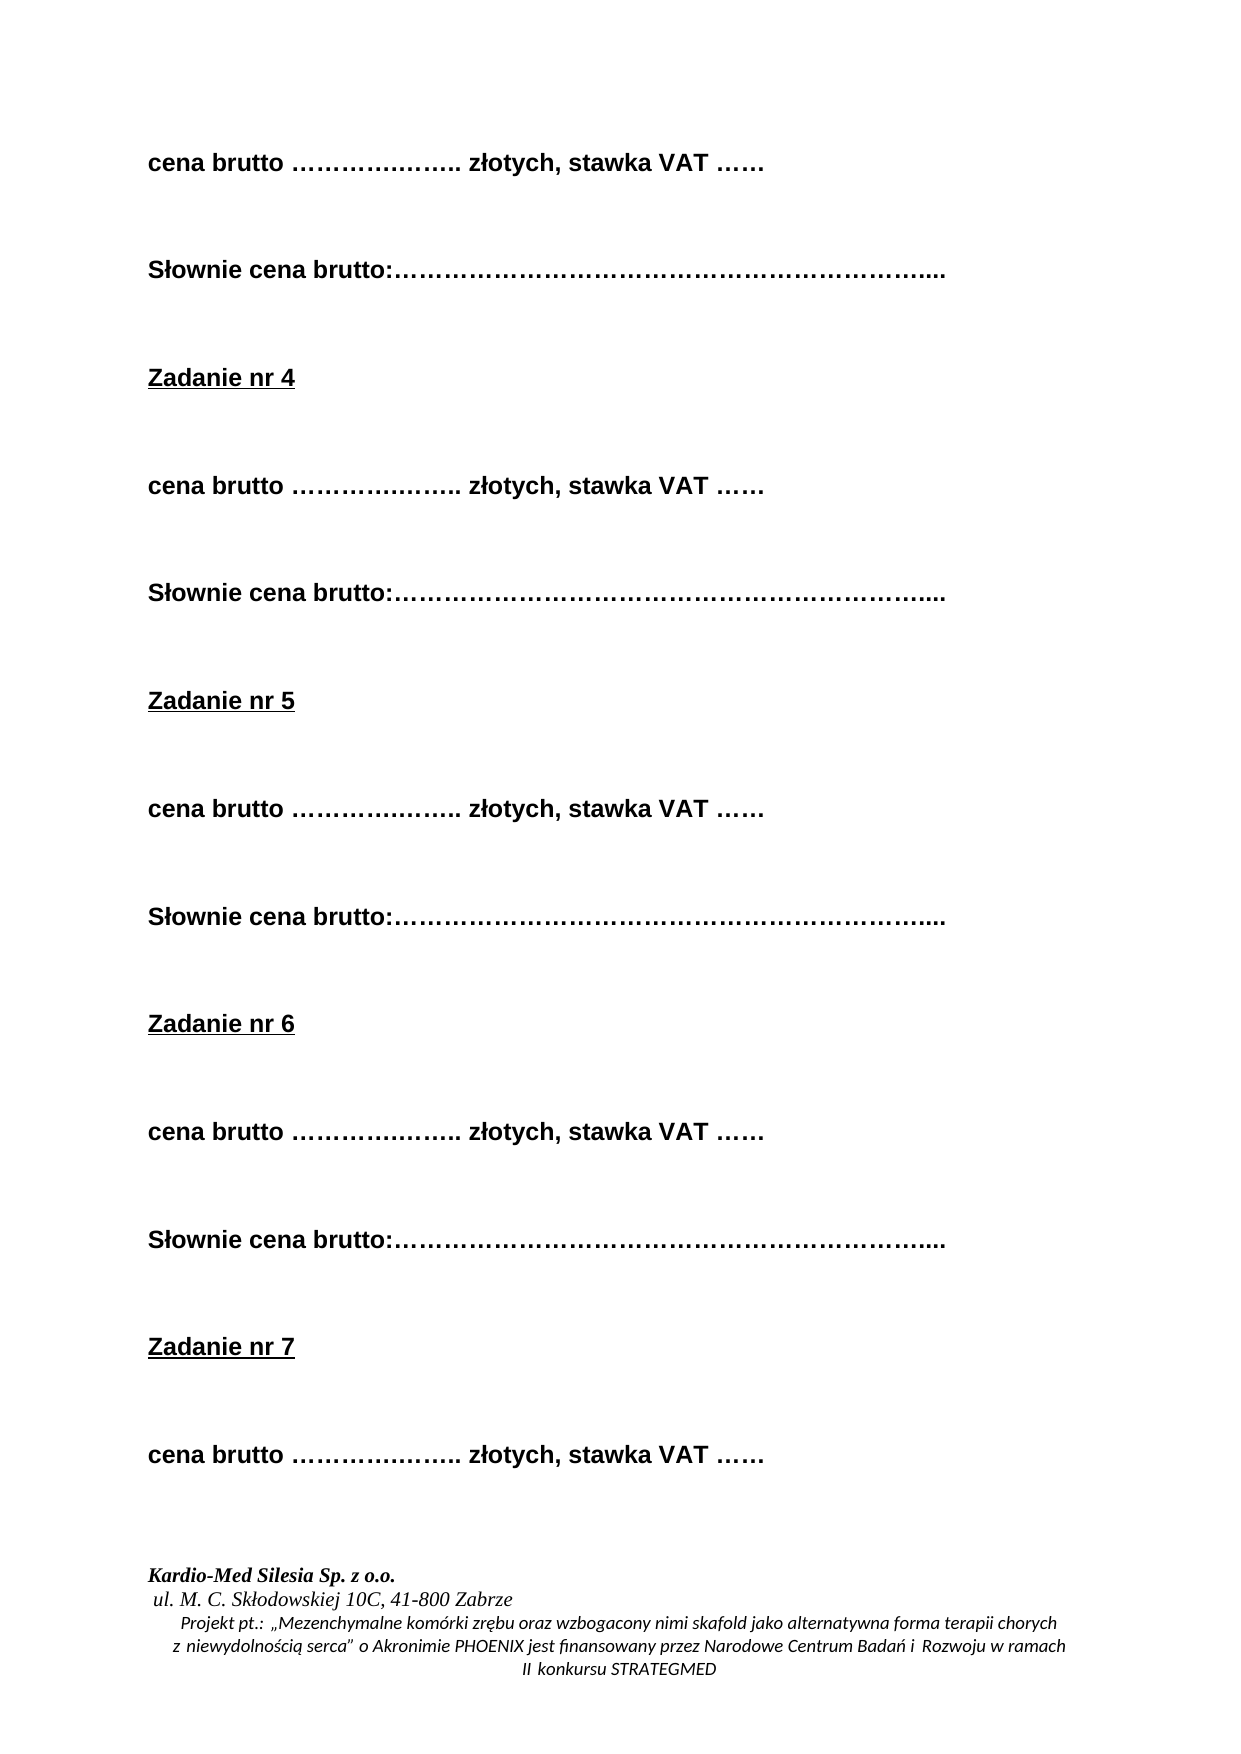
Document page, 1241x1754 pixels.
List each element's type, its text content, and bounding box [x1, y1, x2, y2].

text Zadanie nr 6 [148, 1009, 1093, 1038]
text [148, 148, 1093, 176]
text cena brutto ………….…….. złotych, stawka VAT …… [148, 1117, 1093, 1146]
text Zadanie nr 4 [148, 363, 1093, 392]
text Słownie cena brutto:……………………………………………………….... [148, 578, 1093, 607]
text Zadanie nr 5 [148, 686, 1093, 715]
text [148, 255, 1093, 284]
text cena brutto ………….…….. złotych, stawka VAT …… [148, 794, 1093, 823]
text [148, 1225, 1093, 1253]
text Słownie cena brutto:……………………………………………………….... [148, 902, 1093, 930]
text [148, 1440, 1093, 1469]
text Zadanie nr 7 [148, 1332, 1093, 1361]
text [148, 471, 1093, 499]
